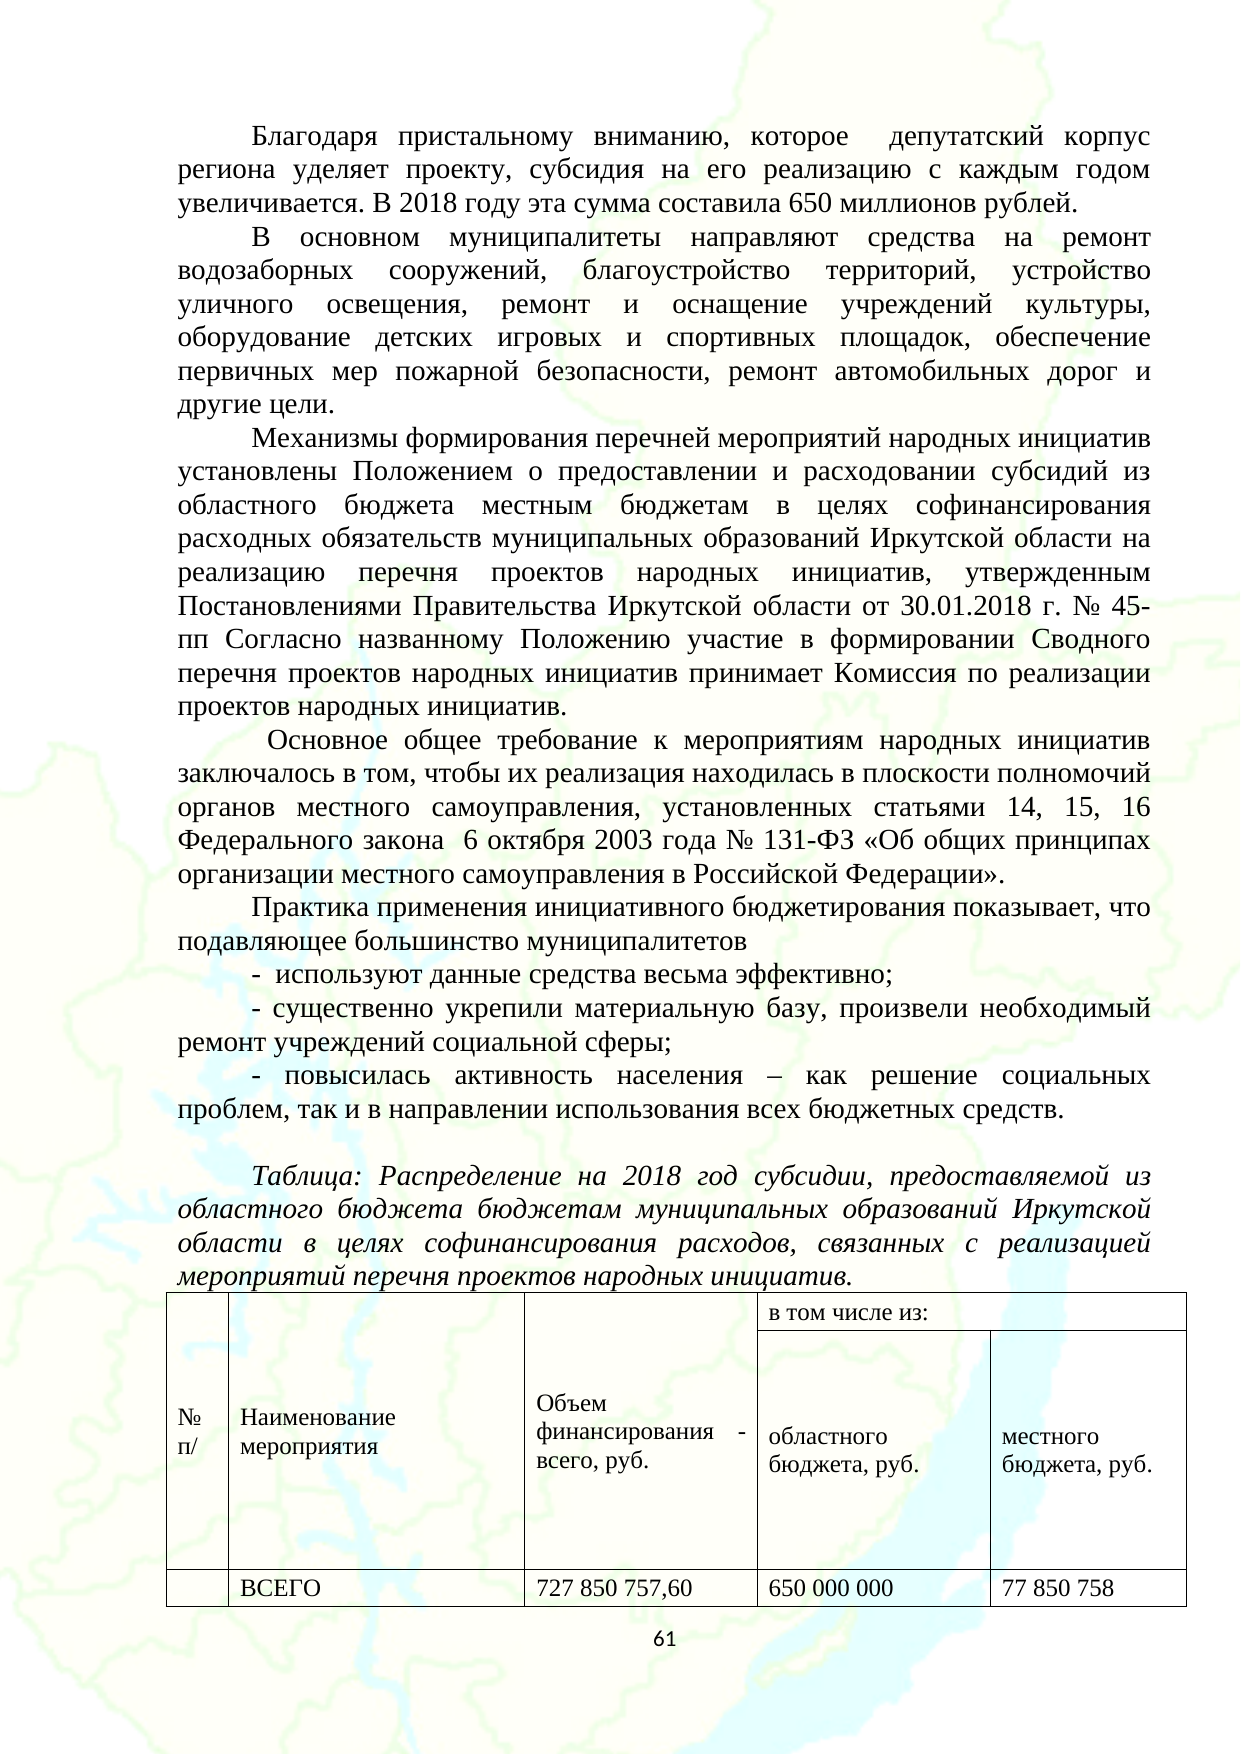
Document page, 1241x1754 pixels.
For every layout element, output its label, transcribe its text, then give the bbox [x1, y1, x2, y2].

table_cell 727 850 757,60 [525, 1570, 757, 1606]
text Механизмы формирования перечней мероприятий народных инициатив установлены Положением о предоставлении и расходовании субсидий из областного бюджета местным бюджетам в целях софинансирования расходных обязательств муниципальных образований Иркутской области на реализацию перечня проектов народных инициатив, утвержденным Постановлениями Правительства Иркутской области от 30.01.2018 г. № 45-пп Согласно названному Положению участие в формировании Сводного перечня проектов народных инициатив принимает Комиссия по реализации проектов народных инициатив. [177, 420, 1152, 722]
text - используют данные средства весьма эффективно; [177, 957, 1152, 990]
table_cell местного бюджета, руб. [991, 1331, 1186, 1569]
text Практика применения инициативного бюджетирования показывает, что подавляющее большинство муниципалитетов [177, 889, 1152, 957]
table_header Наименование мероприятия [229, 1293, 524, 1569]
text Основное общее требование к мероприятиям народных инициатив заключалось в том, чтобы их реализация находилась в плоскости полномочий органов местного самоуправления, установленных статьями 14, 15, 16 Федерального закона 6 октября 2003 года № 131-ФЗ «Об общих принципах организации местного самоуправления в Российской Федерации». [177, 722, 1152, 889]
table_cell 77 850 758 [991, 1570, 1186, 1606]
table_header Объем финансирования - всего, руб. [525, 1293, 757, 1569]
table_cell [167, 1570, 228, 1606]
text - повысилась активность населения – как решение социальных проблем, так и в направлении использования всех бюджетных средств. [177, 1057, 1152, 1124]
text Благодаря пристальному вниманию, которое депутатский корпус региона уделяет проекту, субсидия на его реализацию с каждым годом увеличивается. В 2018 году эта сумма составила 650 миллионов рублей. [177, 118, 1152, 219]
text В основном муниципалитеты направляют средства на ремонт водозаборных сооружений, благоустройство территорий, устройство уличного освещения, ремонт и оснащение учреждений культуры, оборудование детских игровых и спортивных площадок, обеспечение первичных мер пожарной безопасности, ремонт автомобильных дорог и другие цели. [177, 219, 1152, 420]
table_header № п/ [167, 1293, 228, 1569]
table_cell областного бюджета, руб. [758, 1331, 990, 1569]
text Таблица: Распределение на 2018 год субсидии, предоставляемой из областного бюджета бюджетам муниципальных образований Иркутской области в целях софинансирования расходов, связанных с реализацией мероприятий перечня проектов народных инициатив. [177, 1158, 1152, 1292]
text - существенно укрепили материальную базу, произвели необходимый ремонт учреждений социальной сферы; [177, 990, 1152, 1057]
table_header в том числе из: [758, 1293, 1186, 1329]
table_cell ВСЕГО [229, 1570, 524, 1606]
table_cell 650 000 000 [758, 1570, 990, 1606]
